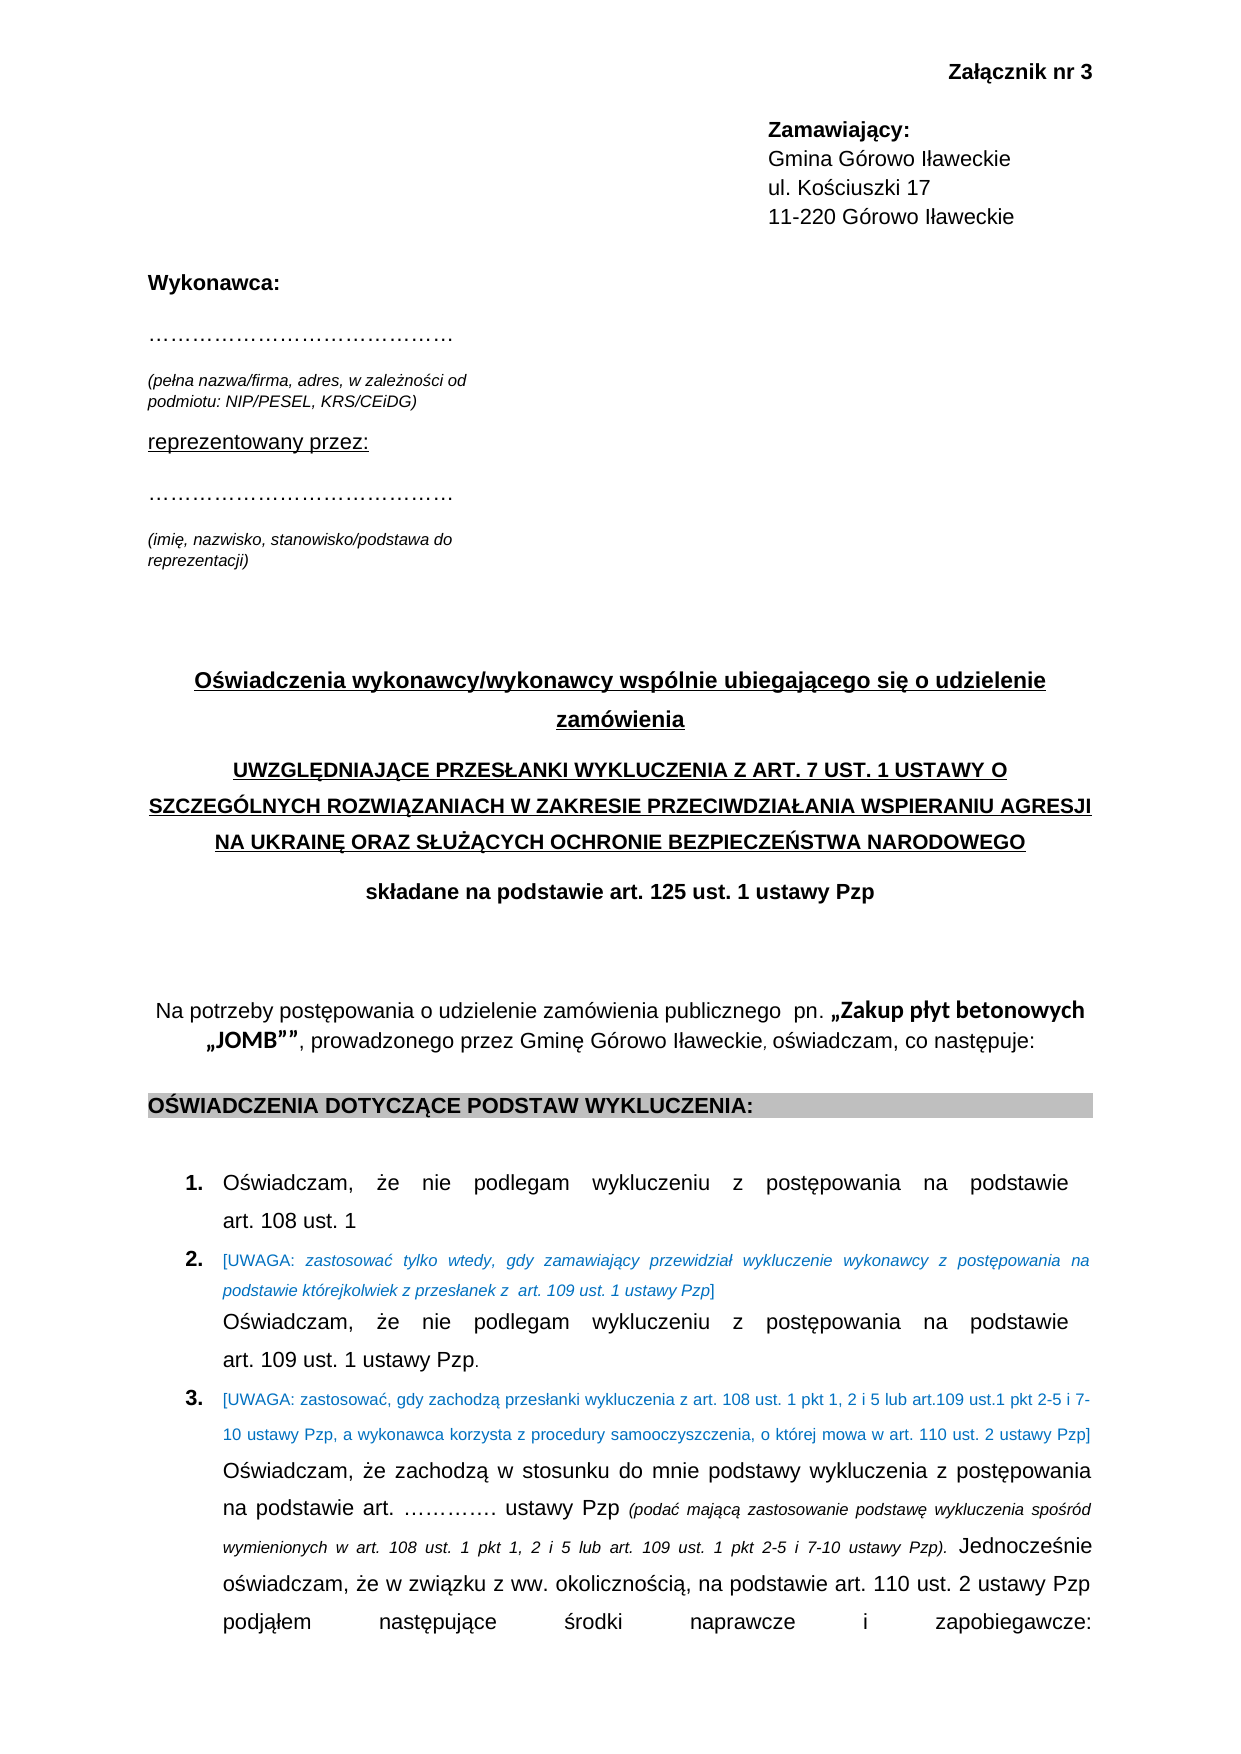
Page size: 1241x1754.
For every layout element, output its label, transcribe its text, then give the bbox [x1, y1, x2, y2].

text Zamawiający: [694, 117, 1093, 142]
text Wykonawca: [148, 270, 1093, 295]
text Oświadczenia wykonawcy/wykonawcy wspólnie ubiegającego się o udzielenie zamówienia [148, 667, 1093, 733]
list Oświadczam, że nie podlegam wykluczeniu z postępowania na podstawie art. 108 ust. 1 [185, 1170, 1093, 1233]
text (pełna nazwa/firma, adres, w zależności od podmiotu: NIP/PESEL, KRS/CEiDG) [148, 371, 472, 411]
text ul. Kościuszki 17 [768, 175, 1093, 200]
text OŚWIADCZENIA DOTYCZĄCE PODSTAW WYKLUCZENIA: [148, 1093, 1093, 1118]
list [185, 1385, 1093, 1634]
text Gmina Górowo Iławeckie [768, 146, 1093, 171]
text Na potrzeby postępowania o udzielenie zamówienia publicznego pn. „Zakup płyt betonowych „JOMB””, prowadzonego przez Gminę Górowo Iławeckie, oświadczam, co następuje: [148, 994, 1093, 1055]
text 11-220 Górowo Iławeckie [768, 204, 1093, 229]
list [UWAGA: zastosować tylko wtedy, gdy zamawiający przewidział wykluczenie wykonawcy z postępowania na podstawie którejkolwiek z przesłanek z art. 109 ust. 1 ustawy Pzp] [185, 1246, 1093, 1300]
text (imię, nazwisko, stanowisko/podstawa do reprezentacji) [148, 530, 472, 569]
text składane na podstawie art. 125 ust. 1 ustawy Pzp [148, 879, 1093, 904]
text UWZGLĘDNIAJĄCE PRZESŁANKI WYKLUCZENIA Z ART. 7 UST. 1 USTAWY o szczególnych rozwiązaniach w zakresie przeciwdziałania wspieraniu agresji na Ukrainę oraz służących ochronie bezpieczeństwa narodowego [148, 758, 1093, 854]
text …………………………………… [148, 479, 472, 504]
list Oświadczam, że nie podlegam wykluczeniu z postępowania na podstawie art. 109 ust. 1 ustawy Pzp. [223, 1309, 1093, 1372]
text reprezentowany przez: [148, 429, 1093, 454]
text Załącznik nr 3 [694, 59, 1093, 84]
text …………………………………… [148, 321, 472, 346]
